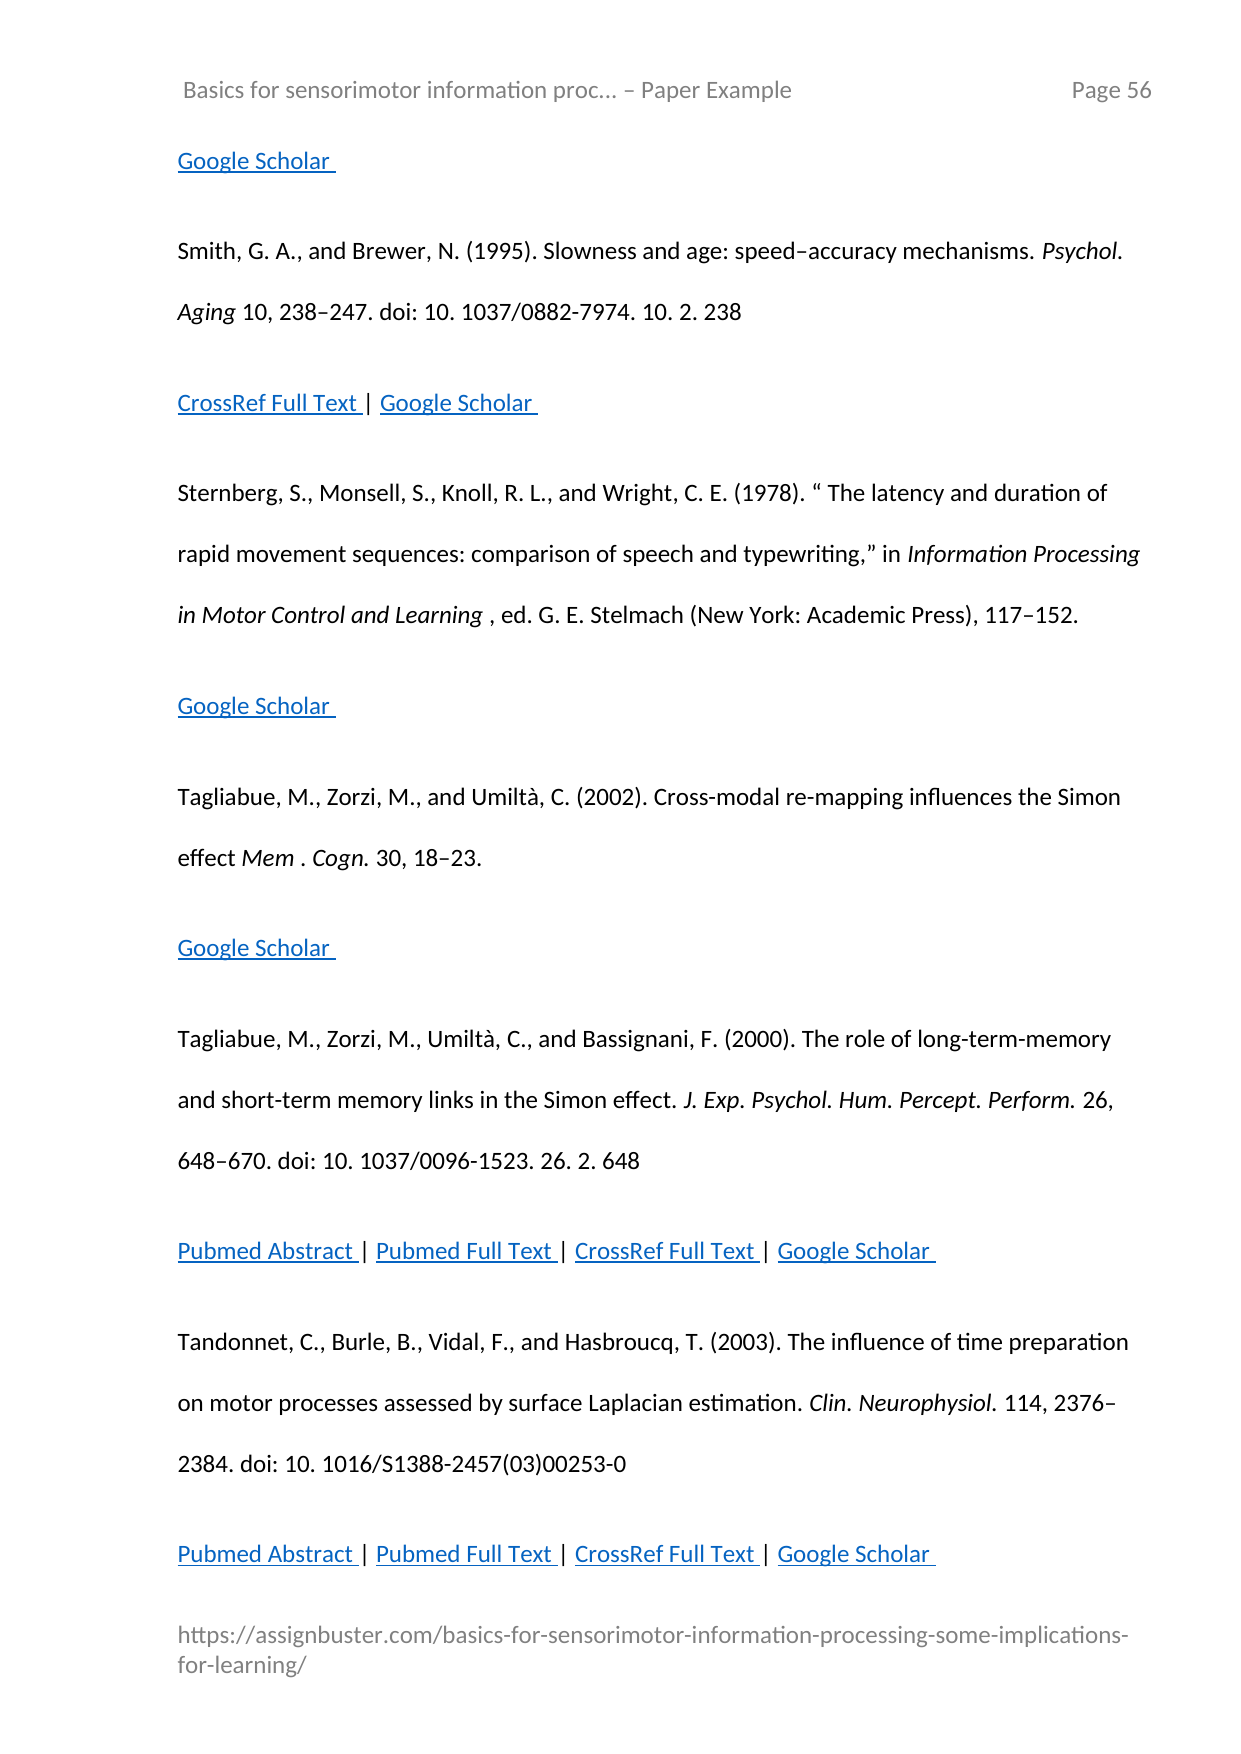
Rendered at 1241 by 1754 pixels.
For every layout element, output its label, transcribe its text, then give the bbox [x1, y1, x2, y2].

text Tagliabue, M., Zorzi, M., Umiltà, C., and Bassignani, F. (2000). The role of long-term-memory and short-term memory links in the Simon effect. J. Exp. Psychol. Hum. Percept. Perform. 26, 648–670. doi: 10. 1037/0096-1523. 26. 2. 648 [177, 1023, 1152, 1175]
text Google Scholar [177, 932, 1152, 963]
text Pubmed Abstract | Pubmed Full Text | CrossRef Full Text | Google Scholar [177, 1538, 1152, 1569]
text Tandonnet, C., Burle, B., Vidal, F., and Hasbroucq, T. (2003). The influence of time preparation on motor processes assessed by surface Laplacian estimation. Clin. Neurophysiol. 114, 2376–2384. doi: 10. 1016/S1388-2457(03)00253-0 [177, 1326, 1152, 1478]
text Pubmed Abstract | Pubmed Full Text | CrossRef Full Text | Google Scholar [177, 1235, 1152, 1266]
text Google Scholar [177, 145, 1152, 176]
text Smith, G. A., and Brewer, N. (1995). Slowness and age: speed–accuracy mechanisms. Psychol. Aging 10, 238–247. doi: 10. 1037/0882-7974. 10. 2. 238 [177, 236, 1152, 327]
text Google Scholar [177, 690, 1152, 721]
text Sternberg, S., Monsell, S., Knoll, R. L., and Wright, C. E. (1978). “ The latency and duration of rapid movement sequences: comparison of speech and typewriting,” in Information Processing in Motor Control and Learning , ed. G. E. Stelmach (New York: Academic Press), 117–152. [177, 478, 1152, 630]
text Tagliabue, M., Zorzi, M., and Umiltà, C. (2002). Cross-modal re-mapping influences the Simon effect Mem . Cogn. 30, 18–23. [177, 781, 1152, 872]
text CrossRef Full Text | Google Scholar [177, 387, 1152, 418]
